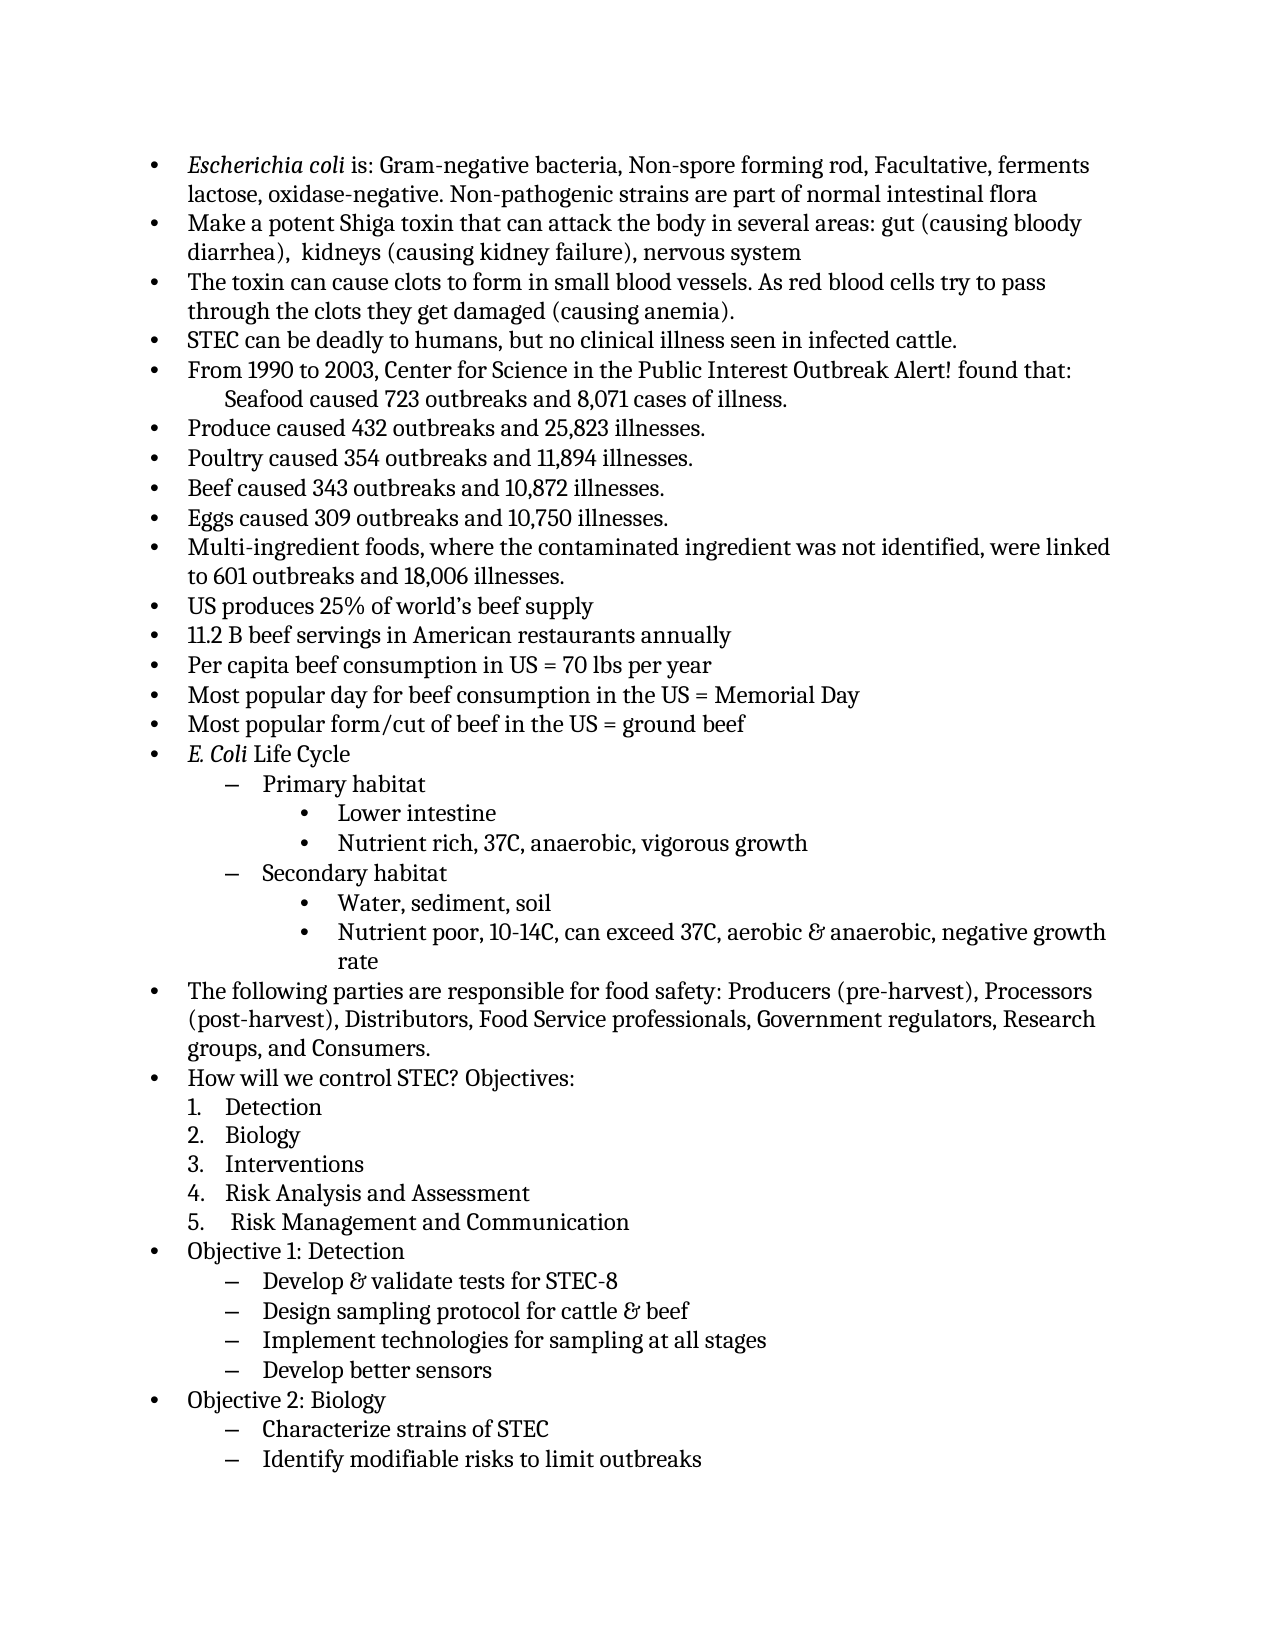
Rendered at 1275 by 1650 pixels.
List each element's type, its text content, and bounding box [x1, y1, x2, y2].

list Per capita beef consumption in US = 70 lbs per year [150, 650, 1125, 680]
list Identify modifiable risks to limit outbreaks [225, 1444, 1125, 1474]
list Poultry caused 354 outbreaks and 11,894 illnesses. [150, 443, 1125, 473]
list Develop better sensors [225, 1355, 1125, 1385]
list Objective 2: Biology [150, 1385, 1125, 1414]
list Primary habitat [225, 769, 1125, 798]
list Most popular day for beef consumption in the US = Memorial Day [150, 680, 1125, 709]
list Characterize strains of STEC [225, 1414, 1125, 1444]
list The toxin can cause clots to form in small blood vessels. As red blood cells try to pass through the clots they get damaged (causing anemia). [150, 267, 1125, 325]
list Escherichia coli is: Gram-negative bacteria, Non-spore forming rod, Facultative, ferments lactose, oxidase-negative. Non-pathogenic strains are part of normal intestinal flora [150, 150, 1125, 208]
list Nutrient poor, 10-14C, can exceed 37C, aerobic & anaerobic, negative growth rate [300, 917, 1125, 976]
list Secondary habitat [225, 858, 1125, 887]
list Develop & validate tests for STEC-8 [225, 1266, 1125, 1296]
list From 1990 to 2003, Center for Science in the Public Interest Outbreak Alert! found that: [150, 355, 1125, 385]
list Most popular form/cut of beef in the US = ground beef [150, 709, 1125, 739]
list STEC can be deadly to humans, but no clinical illness seen in infected cattle. [150, 325, 1125, 355]
list Water, sediment, soil [300, 887, 1125, 917]
list Make a potent Shiga toxin that can attack the body in several areas: gut (causing bloody diarrhea), kidneys (causing kidney failure), nervous system [150, 208, 1125, 267]
list Design sampling protocol for cattle & beef [225, 1296, 1125, 1325]
list US produces 25% of world’s beef supply [150, 591, 1125, 620]
list 11.2 B beef servings in American restaurants annually [150, 620, 1125, 650]
list Lower intestine [300, 798, 1125, 828]
list Objective 1: Detection [150, 1236, 1125, 1266]
list Interventions [187, 1150, 1125, 1179]
list How will we control STEC? Objectives: [150, 1063, 1125, 1092]
list Detection [187, 1092, 1125, 1121]
list Eggs caused 309 outbreaks and 10,750 illnesses. [150, 502, 1125, 532]
list Risk Analysis and Assessment [187, 1179, 1125, 1207]
list Produce caused 432 outbreaks and 25,823 illnesses. [150, 413, 1125, 443]
text Seafood caused 723 outbreaks and 8,071 cases of illness. [150, 385, 1125, 413]
list Beef caused 343 outbreaks and 10,872 illnesses. [150, 473, 1125, 502]
list Multi-ingredient foods, where the contaminated ingredient was not identified, were linked to 601 outbreaks and 18,006 illnesses. [150, 532, 1125, 591]
list The following parties are responsible for food safety: Producers (pre-harvest), Processors (post-harvest), Distributors, Food Service professionals, Government regulators, Research groups, and Consumers. [150, 976, 1125, 1063]
list Risk Management and Communication [187, 1207, 1125, 1236]
list Nutrient rich, 37C, anaerobic, vigorous growth [300, 828, 1125, 858]
list Implement technologies for sampling at all stages [225, 1325, 1125, 1355]
list E. Coli Life Cycle [150, 739, 1125, 769]
list Biology [187, 1121, 1125, 1150]
